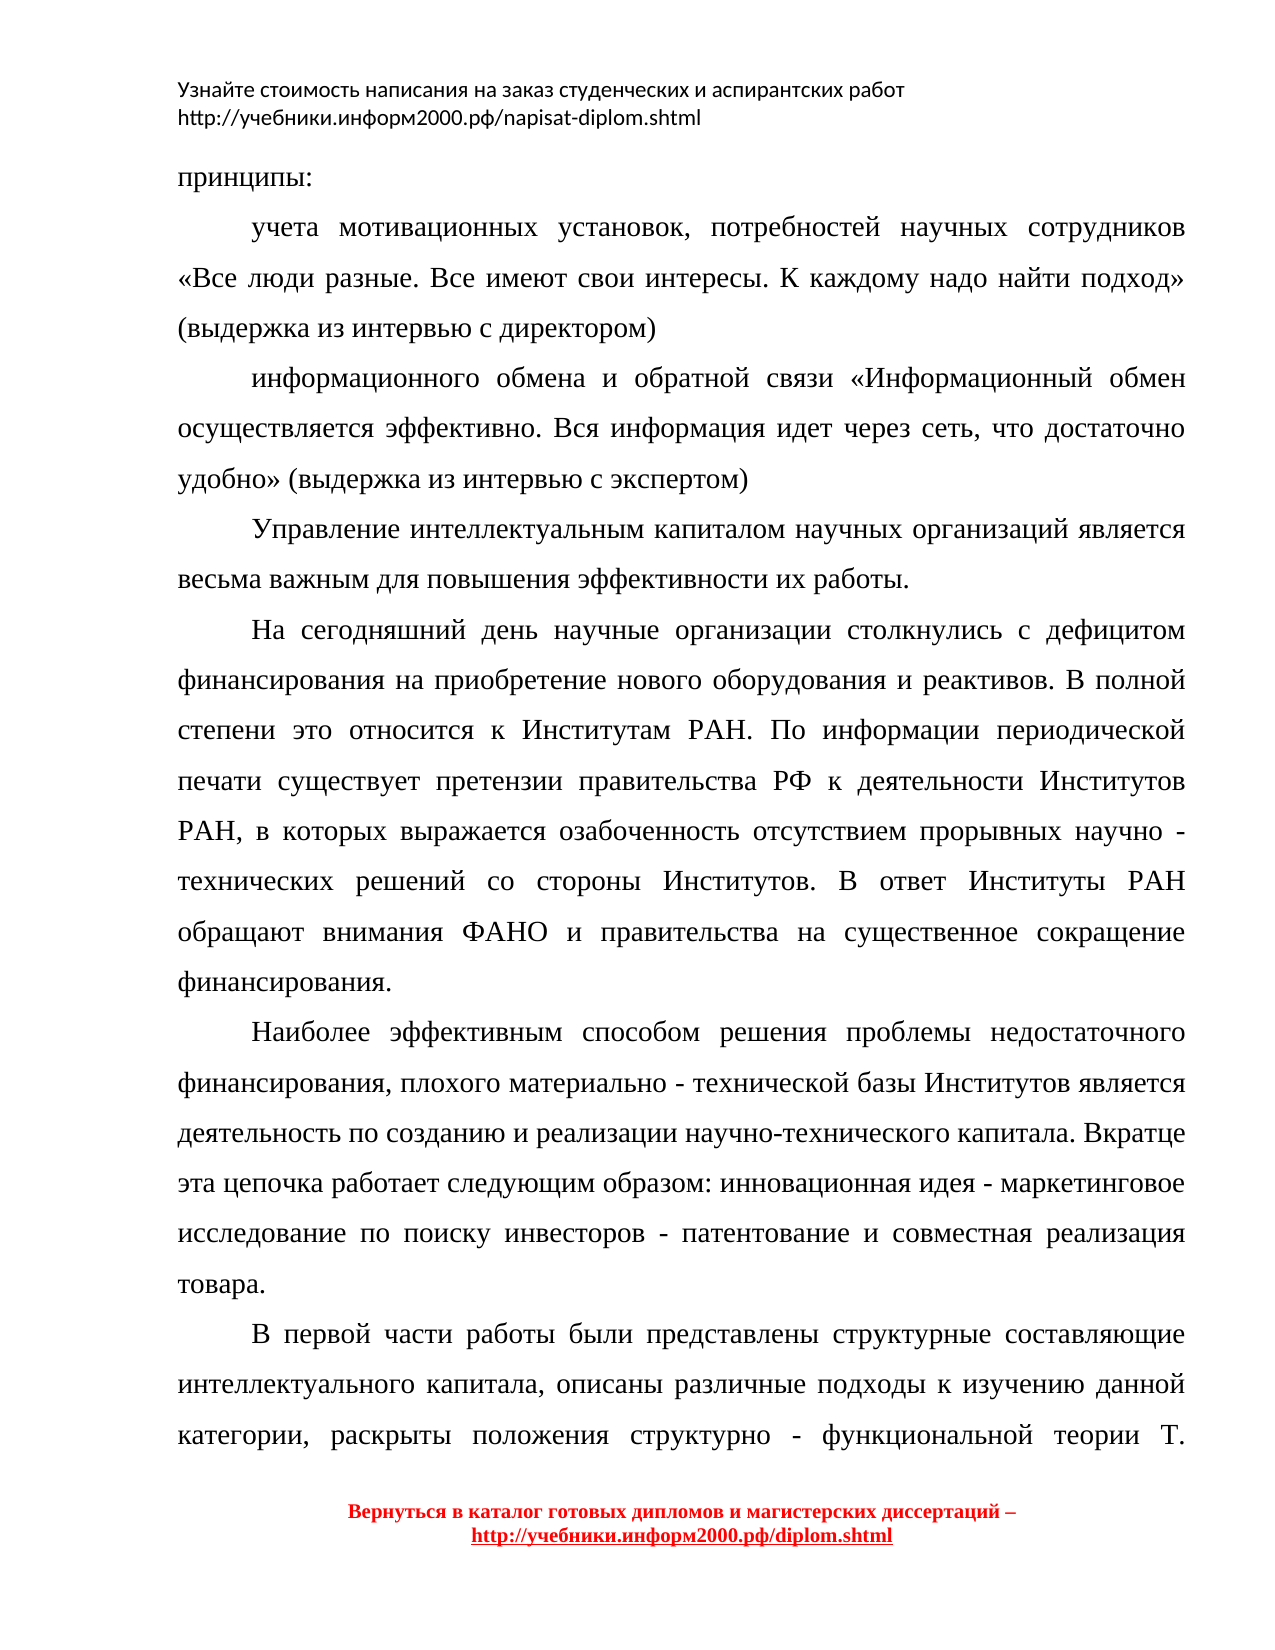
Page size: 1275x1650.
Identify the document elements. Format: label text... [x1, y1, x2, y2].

text На сегодняшний день научные организации столкнулись с дефицитом финансирования на приобретение нового оборудования и реактивов. В полной степени это относится к Институтам РАН. По информации периодической печати существует претензии правительства РФ к деятельности Институтов РАН, в которых выражается озабоченность отсутствием прорывных научно - технических решений со стороны Институтов. В ответ Институты РАН обращают внимания ФАНО и правительства на существенное сокращение финансирования. [177, 612, 1186, 998]
text Управление интеллектуальным капиталом научных организаций является весьма важным для повышения эффективности их работы. [177, 511, 1186, 595]
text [177, 1316, 1186, 1450]
text информационного обмена и обратной связи «Информационный обмен осуществляется эффективно. Вся информация идет через сеть, что достаточно удобно» (выдержка из интервью с экспертом) [177, 360, 1186, 494]
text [177, 159, 1186, 193]
text учета мотивационных установок, потребностей научных сотрудников «Все люди разные. Все имеют свои интересы. К каждому надо найти подход» (выдержка из интервью с директором) [177, 209, 1186, 343]
text Наиболее эффективным способом решения проблемы недостаточного финансирования, плохого материально - технической базы Институтов является деятельность по созданию и реализации научно-технического капитала. Вкратце эта цепочка работает следующим образом: инновационная идея - маркетинговое исследование по поиску инвесторов - патентование и совместная реализация товара. [177, 1014, 1186, 1299]
